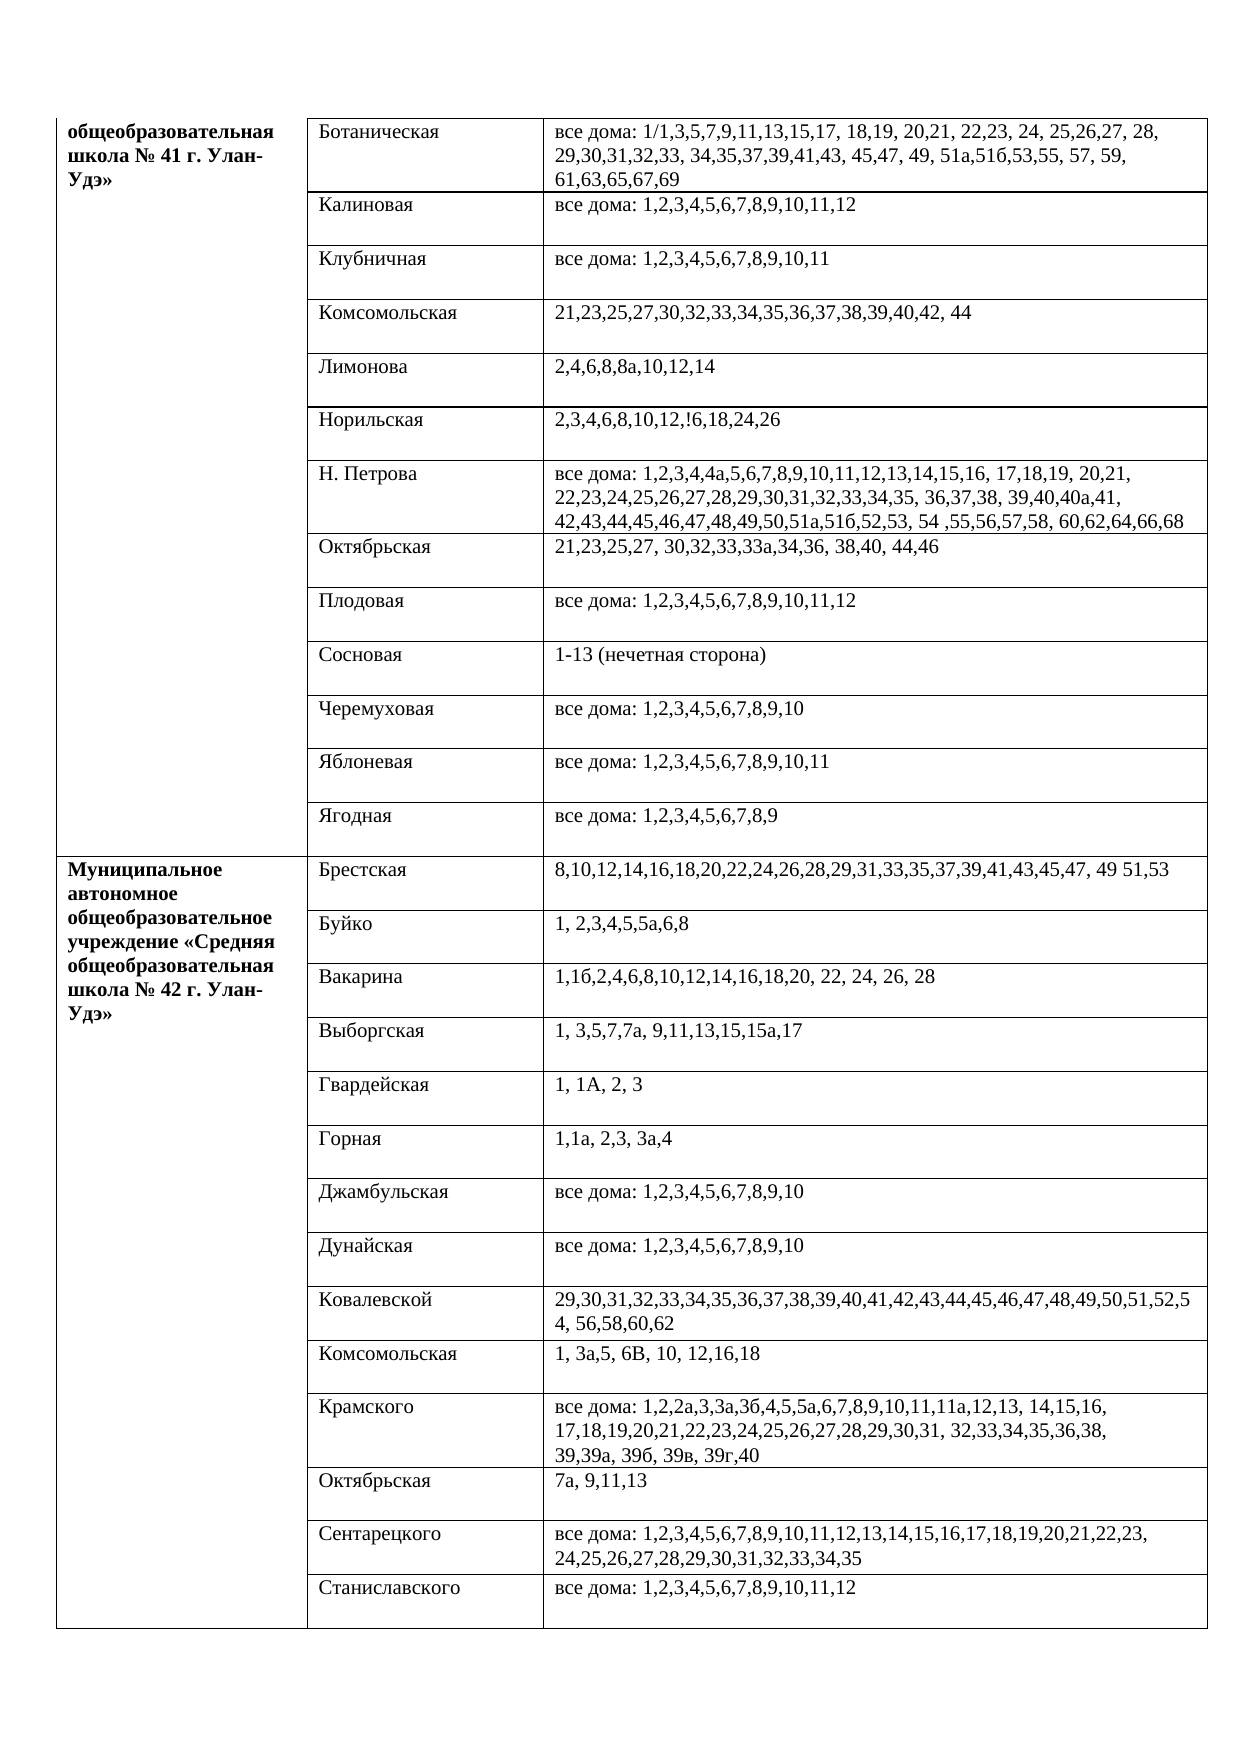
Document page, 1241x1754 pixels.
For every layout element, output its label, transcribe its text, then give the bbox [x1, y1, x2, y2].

table_cell 2,4,6,8,8а,10,12,14 [544, 354, 1207, 406]
table_cell 8,10,12,14,16,18,20,22,24,26,28,29,31,33,35,37,39,41,43,45,47, 49 51,53 [544, 857, 1207, 909]
table_cell Ковалевской [308, 1287, 543, 1339]
table_cell Буйко [308, 911, 543, 963]
table_cell Сосновая [308, 642, 543, 694]
table_cell Плодовая [308, 588, 543, 641]
table_cell все дома: 1,2,3,4,5,6,7,8,9,10 [544, 1233, 1207, 1286]
table_cell Яблоневая [308, 749, 543, 802]
table_cell все дома: 1,2,3,4,5,6,7,8,9,10,11,12 [544, 588, 1207, 641]
table_cell Брестская [308, 857, 543, 909]
table_cell Комсомольская [308, 300, 543, 353]
table_cell все дома: 1,2,3,4,5,6,7,8,9,10 [544, 696, 1207, 748]
table_cell Крамского [308, 1394, 543, 1467]
table_cell Октябрьская [308, 534, 543, 587]
table_cell Вакарина [308, 964, 543, 1017]
table_cell Горная [308, 1126, 543, 1178]
table_cell 1, 2,3,4,5,5а,6,8 [544, 911, 1207, 963]
table_cell 1-13 (нечетная сторона) [544, 642, 1207, 694]
table_cell Н. Петрова [308, 461, 543, 533]
table_cell Дунайская [308, 1233, 543, 1286]
table_cell все дома: 1,2,3,4,5,6,7,8,9,10,11 [544, 749, 1207, 802]
table_cell все дома: 1,2,3,4,5,6,7,8,9,10,11,12,13,14,15,16,17,18,19,20,21,22,23, 24,25,26,27,28,29,30,31,32,33,34,35 [544, 1521, 1207, 1574]
table_cell Выборгская [308, 1018, 543, 1071]
table_cell 7а, 9,11,13 [544, 1468, 1207, 1520]
table_cell все дома: 1,2,3,4,4а,5,6,7,8,9,10,11,12,13,14,15,16, 17,18,19, 20,21, 22,23,24,25,26,27,28,29,30,31,32,33,34,35, 36,37,38, 39,40,40а,41, 42,43,44,45,46,47,48,49,50,51а,51б,52,53, 54 ,55,56,57,58, 60,62,64,66,68 [544, 461, 1207, 533]
table_cell Гвардейская [308, 1072, 543, 1124]
table_cell Станиславского [308, 1575, 543, 1628]
table_cell все дома: 1,2,3,4,5,6,7,8,9,10,11,12 [544, 193, 1207, 245]
table_cell 1,1б,2,4,6,8,10,12,14,16,18,20, 22, 24, 26, 28 [544, 964, 1207, 1017]
table_cell Клубничная [308, 246, 543, 299]
table_cell Лимонова [308, 354, 543, 406]
table_cell Октябрьская [308, 1468, 543, 1520]
table_cell Сентарецкого [308, 1521, 543, 1574]
table_cell Ботаническая [308, 119, 543, 191]
table_cell Норильская [308, 408, 543, 460]
table_cell 2,3,4,6,8,10,12,!6,18,24,26 [544, 408, 1207, 460]
table_cell 29,30,31,32,33,34,35,36,37,38,39,40,41,42,43,44,45,46,47,48,49,50,51,52,54, 56,58,60,62 [544, 1287, 1207, 1339]
table_cell все дома: 1,2,3,4,5,6,7,8,9,10 [544, 1179, 1207, 1232]
table_cell все дома: 1,2,3,4,5,6,7,8,9 [544, 803, 1207, 856]
table_cell 1, 3,5,7,7а, 9,11,13,15,15а,17 [544, 1018, 1207, 1071]
table_cell 21,23,25,27,30,32,33,34,35,36,37,38,39,40,42, 44 [544, 300, 1207, 353]
table_cell все дома: 1/1,3,5,7,9,11,13,15,17, 18,19, 20,21, 22,23, 24, 25,26,27, 28, 29,30,31,32,33, 34,35,37,39,41,43, 45,47, 49, 51а,51б,53,55, 57, 59, 61,63,65,67,69 [544, 119, 1207, 191]
table_cell Джамбульская [308, 1179, 543, 1232]
table_cell 1, 1А, 2, 3 [544, 1072, 1207, 1124]
table_cell Муниципальное автономное общеобразовательное учреждение «Средняя общеобразовательная школа № 42 г. Улан-Удэ» [57, 857, 307, 1628]
table_cell Ягодная [308, 803, 543, 856]
table_cell Черемуховая [308, 696, 543, 748]
table_cell 1,1а, 2,3, 3а,4 [544, 1126, 1207, 1178]
table_cell 21,23,25,27, 30,32,33,33а,34,36, 38,40, 44,46 [544, 534, 1207, 587]
table_cell 1, 3а,5, 6В, 10, 12,16,18 [544, 1341, 1207, 1393]
table_cell все дома: 1,2,3,4,5,6,7,8,9,10,11,12 [544, 1575, 1207, 1628]
table_cell Калиновая [308, 193, 543, 245]
table_cell Комсомольская [308, 1341, 543, 1393]
table_cell все дома: 1,2,3,4,5,6,7,8,9,10,11 [544, 246, 1207, 299]
table_cell все дома: 1,2,2а,3,3а,3б,4,5,5а,6,7,8,9,10,11,11а,12,13, 14,15,16, 17,18,19,20,21,22,23,24,25,26,27,28,29,30,31, 32,33,34,35,36,38, 39,39а, 39б, 39в, 39г,40 [544, 1394, 1207, 1467]
